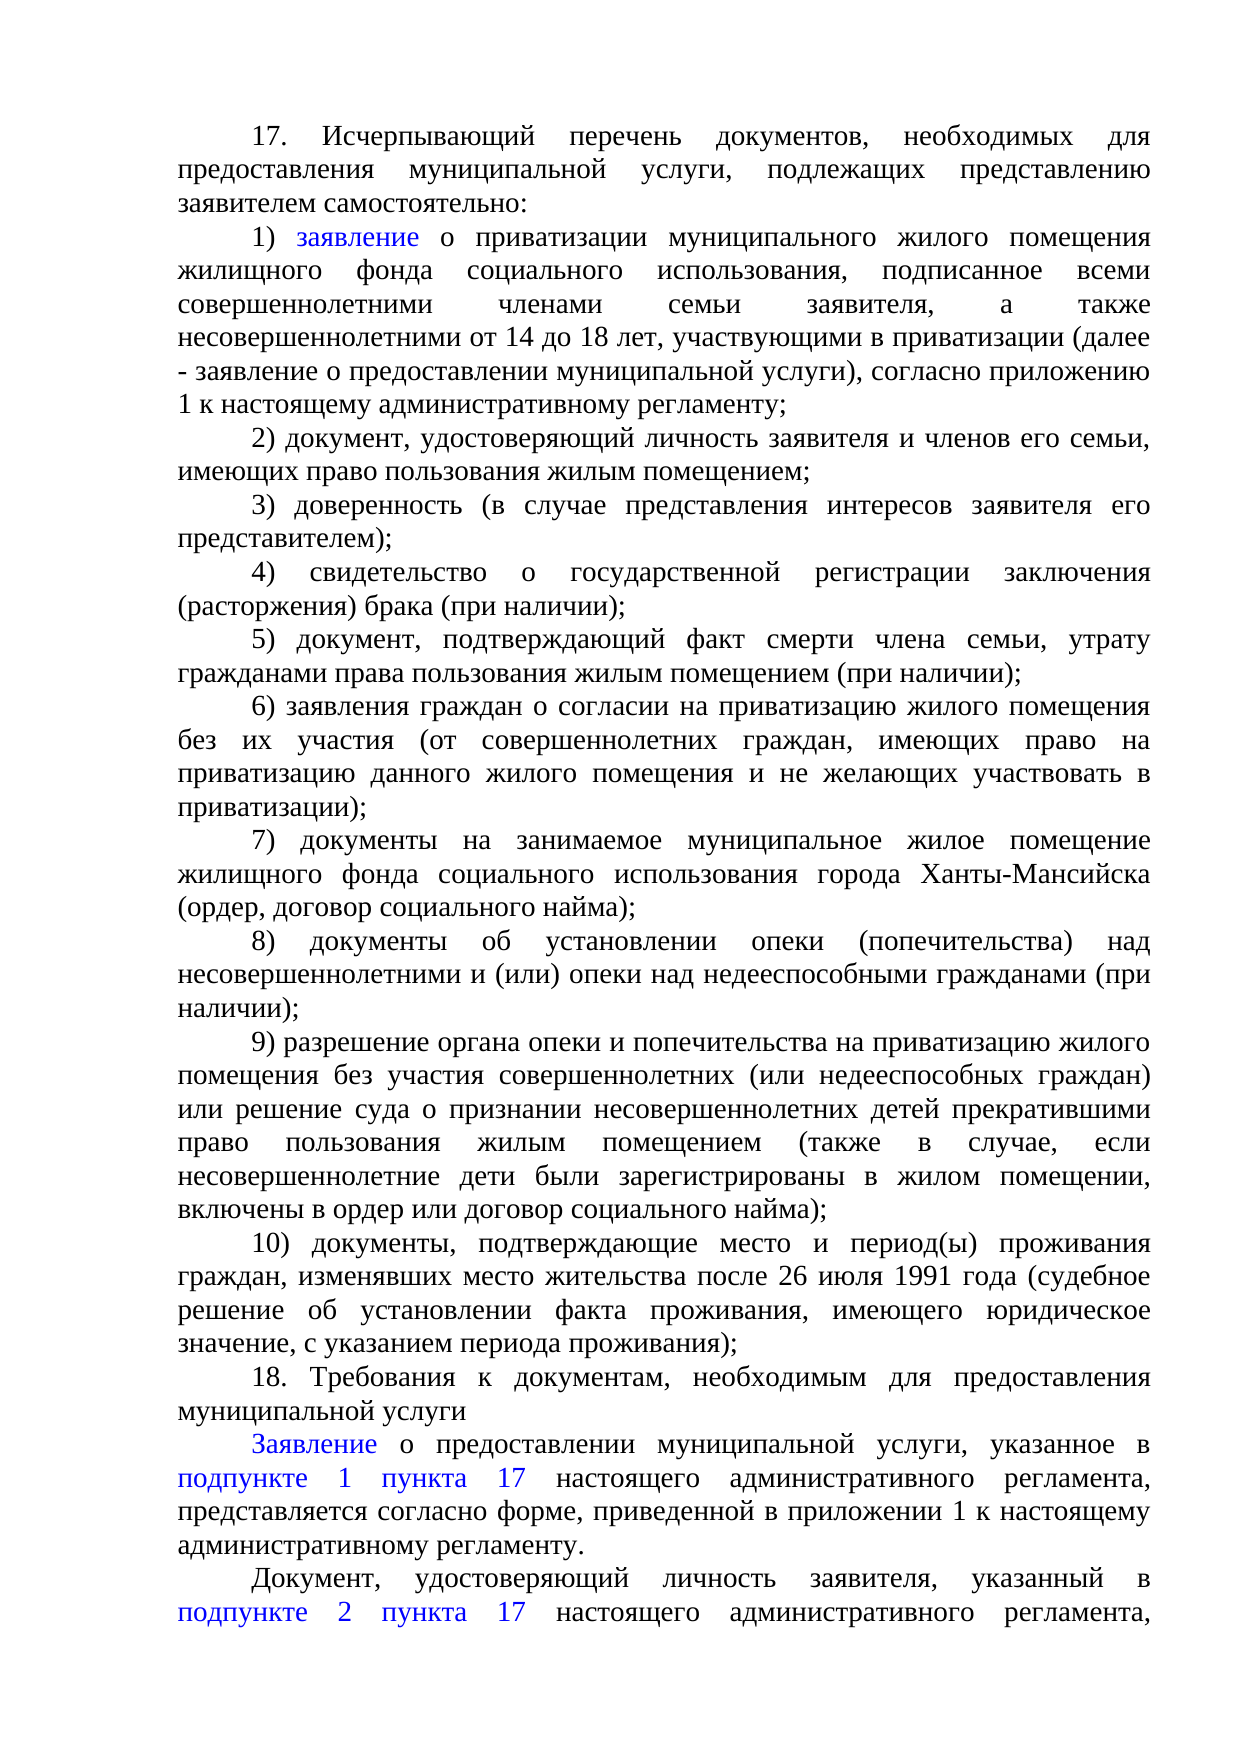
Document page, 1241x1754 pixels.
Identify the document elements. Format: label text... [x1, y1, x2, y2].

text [177, 1560, 1152, 1627]
text 2) документ, удостоверяющий личность заявителя и членов его семьи, имеющих право пользования жилым помещением; [177, 420, 1152, 487]
text 9) разрешение органа опеки и попечительства на приватизацию жилого помещения без участия совершеннолетних (или недееспособных граждан) или решение суда о признании несовершеннолетних детей прекратившими право пользования жилым помещением (также в случае, если несовершеннолетние дети были зарегистрированы в жилом помещении, включены в ордер или договор социального найма); [177, 1024, 1152, 1225]
text 17. Исчерпывающий перечень документов, необходимых для предоставления муниципальной услуги, подлежащих представлению заявителем самостоятельно: [177, 118, 1152, 219]
text 8) документы об установлении опеки (попечительства) над несовершеннолетними и (или) опеки над недееспособными гражданами (при наличии); [177, 923, 1152, 1024]
text 18. Требования к документам, необходимым для предоставления муниципальной услуги [177, 1359, 1152, 1426]
text Заявление о предоставлении муниципальной услуги, указанное в подпункте 1 пункта 17 настоящего административного регламента, представляется согласно форме, приведенной в приложении 1 к настоящему административному регламенту. [177, 1426, 1152, 1560]
text 4) свидетельство о государственной регистрации заключения (расторжения) брака (при наличии); [177, 554, 1152, 621]
text 1) заявление о приватизации муниципального жилого помещения жилищного фонда социального использования, подписанное всеми совершеннолетними членами семьи заявителя, а также несовершеннолетними от 14 до 18 лет, участвующими в приватизации (далее - заявление о предоставлении муниципальной услуги), согласно приложению 1 к настоящему административному регламенту; [177, 219, 1152, 420]
text 6) заявления граждан о согласии на приватизацию жилого помещения без их участия (от совершеннолетних граждан, имеющих право на приватизацию данного жилого помещения и не желающих участвовать в приватизации); [177, 688, 1152, 822]
text 5) документ, подтверждающий факт смерти члена семьи, утрату гражданами права пользования жилым помещением (при наличии); [177, 621, 1152, 688]
text 3) доверенность (в случае представления интересов заявителя его представителем); [177, 487, 1152, 554]
text 10) документы, подтверждающие место и период(ы) проживания граждан, изменявших место жительства после 26 июля 1991 года (судебное решение об установлении факта проживания, имеющего юридическое значение, с указанием периода проживания); [177, 1225, 1152, 1359]
text 7) документы на занимаемое муниципальное жилое помещение жилищного фонда социального использования города Ханты-Мансийска (ордер, договор социального найма); [177, 822, 1152, 923]
